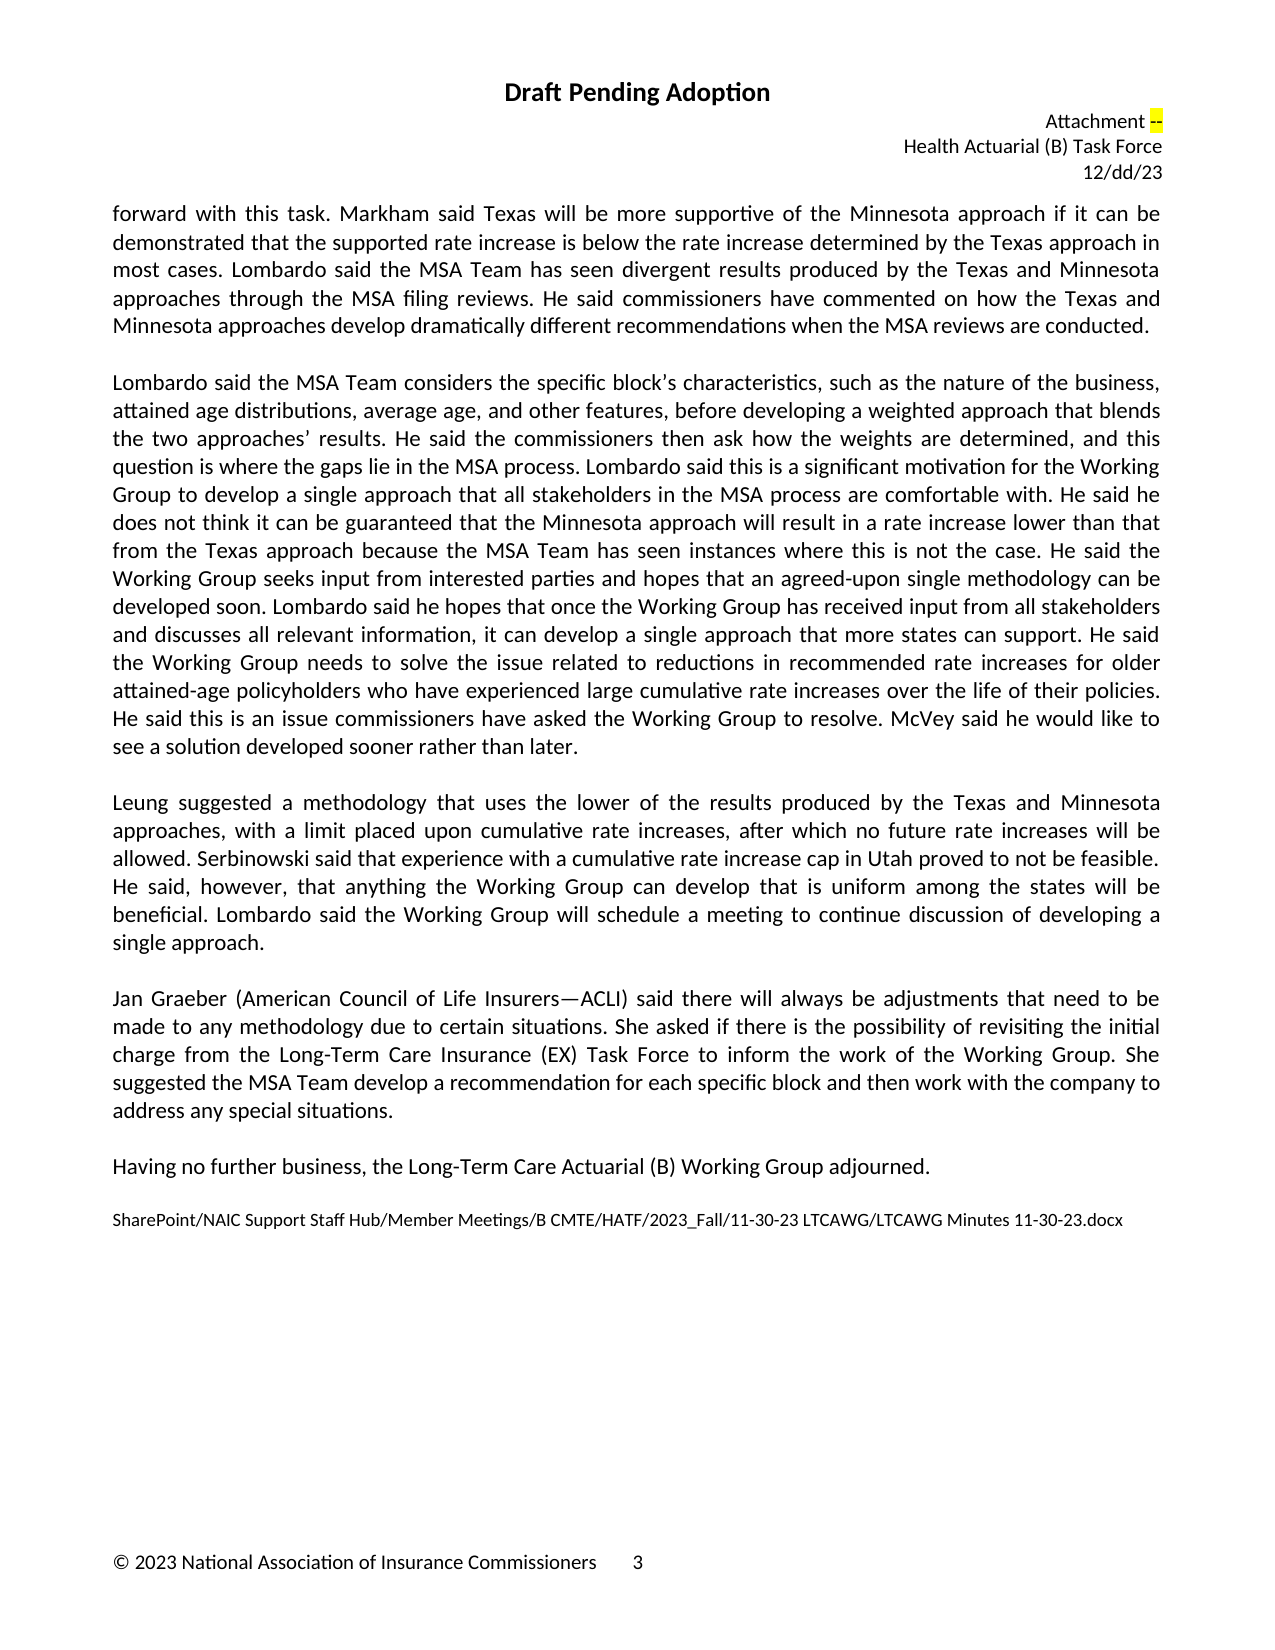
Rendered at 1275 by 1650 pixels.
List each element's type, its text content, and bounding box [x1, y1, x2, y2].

text SharePoint/NAIC Support Staff Hub/Member Meetings/B CMTE/HATF/2023_Fall/11-30-23 LTCAWG/LTCAWG Minutes 11-30-23.docx [112, 1208, 1162, 1231]
text Jan Graeber (American Council of Life Insurers—ACLI) said there will always be adjustments that need to be made to any methodology due to certain situations. She asked if there is the possibility of revisiting the initial charge from the Long-Term Care Insurance (EX) Task Force to inform the work of the Working Group. She suggested the MSA Team develop a recommendation for each specific block and then work with the company to address any special situations. [112, 984, 1162, 1124]
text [112, 199, 1162, 340]
text Leung suggested a methodology that uses the lower of the results produced by the Texas and Minnesota approaches, with a limit placed upon cumulative rate increases, after which no future rate increases will be allowed. Serbinowski said that experience with a cumulative rate increase cap in Utah proved to not be feasible. He said, however, that anything the Working Group can develop that is uniform among the states will be beneficial. Lombardo said the Working Group will schedule a meeting to continue discussion of developing a single approach. [112, 788, 1162, 956]
text Having no further business, the Long-Term Care Actuarial (B) Working Group adjourned. [112, 1152, 1162, 1180]
text Lombardo said the MSA Team considers the specific block’s characteristics, such as the nature of the business, attained age distributions, average age, and other features, before developing a weighted approach that blends the two approaches’ results. He said the commissioners then ask how the weights are determined, and this question is where the gaps lie in the MSA process. Lombardo said this is a significant motivation for the Working Group to develop a single approach that all stakeholders in the MSA process are comfortable with. He said he does not think it can be guaranteed that the Minnesota approach will result in a rate increase lower than that from the Texas approach because the MSA Team has seen instances where this is not the case. He said the Working Group seeks input from interested parties and hopes that an agreed-upon single methodology can be developed soon. Lombardo said he hopes that once the Working Group has received input from all stakeholders and discusses all relevant information, it can develop a single approach that more states can support. He said the Working Group needs to solve the issue related to reductions in recommended rate increases for older attained-age policyholders who have experienced large cumulative rate increases over the life of their policies. He said this is an issue commissioners have asked the Working Group to resolve. McVey said he would like to see a solution developed sooner rather than later. [112, 368, 1162, 760]
